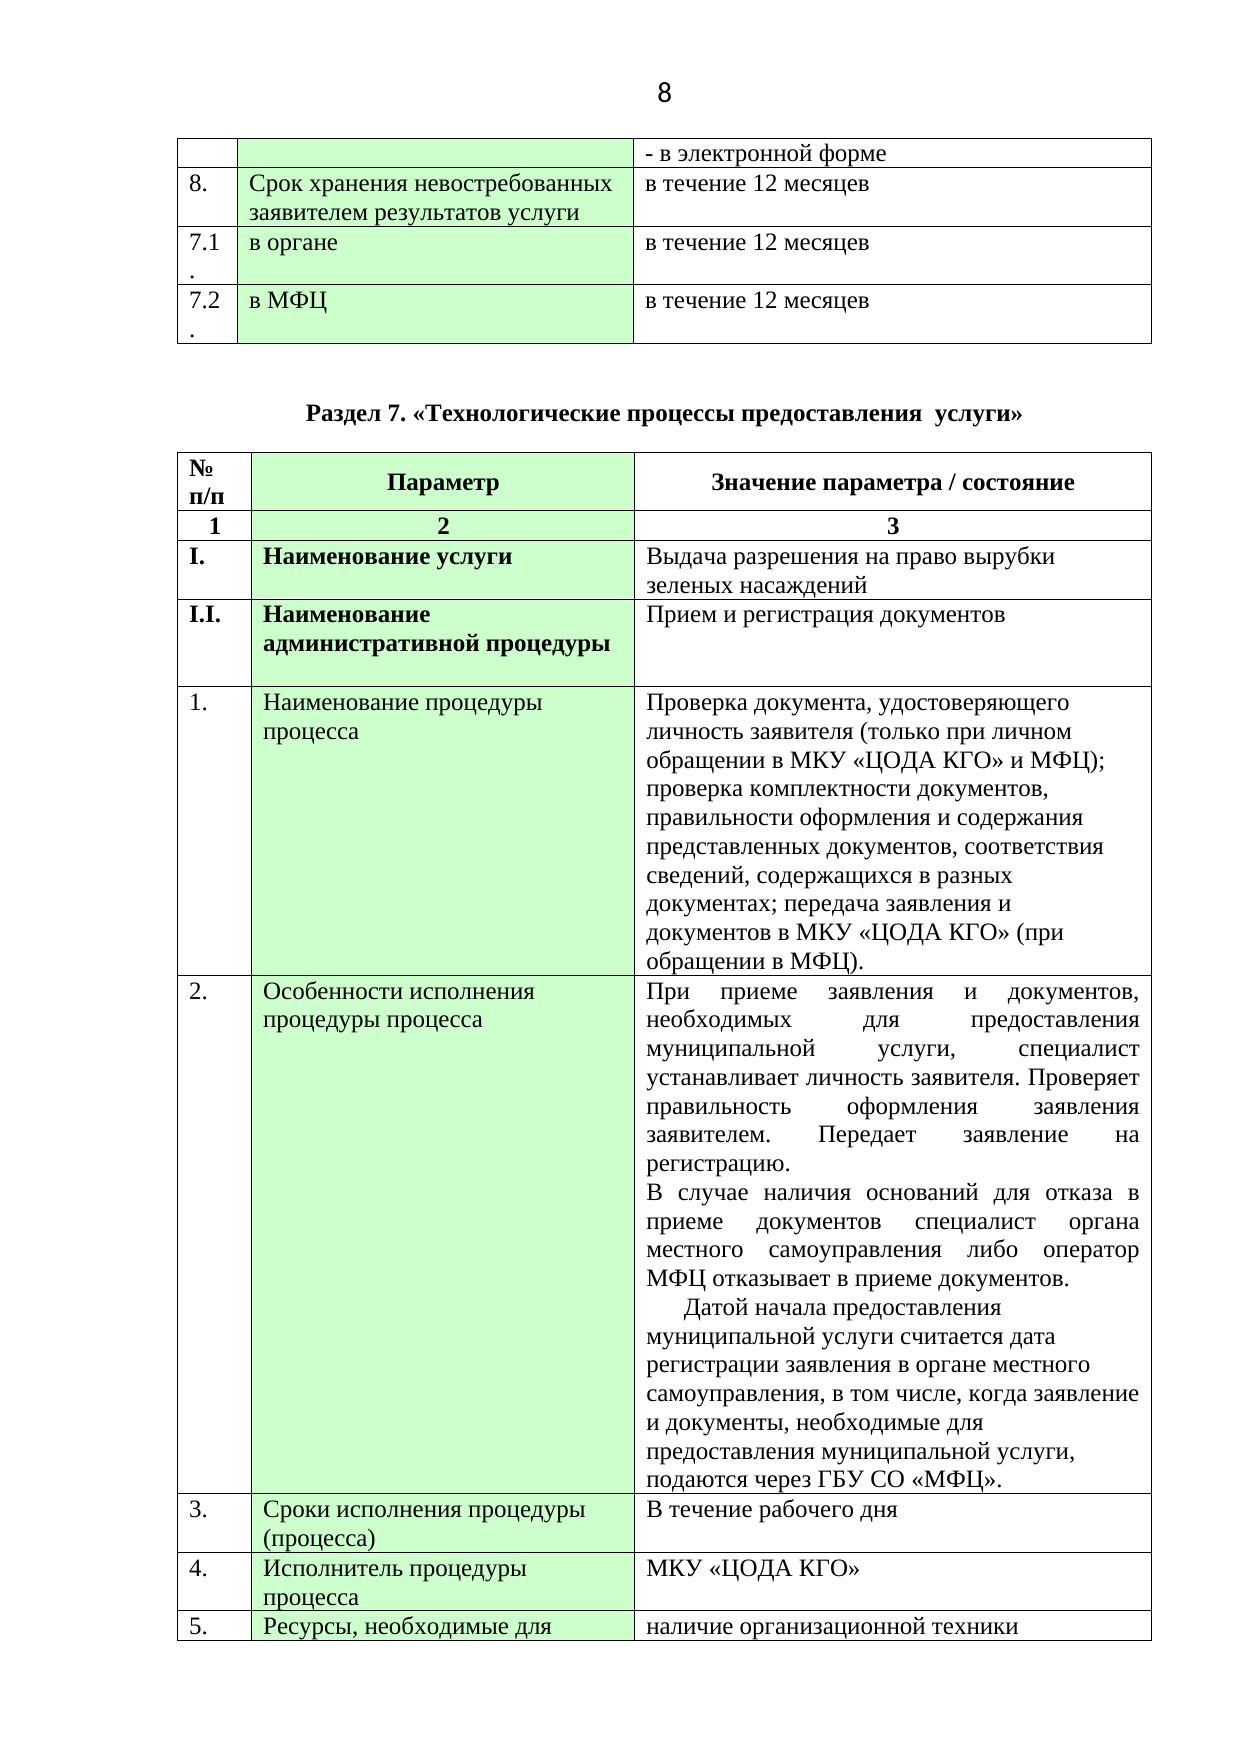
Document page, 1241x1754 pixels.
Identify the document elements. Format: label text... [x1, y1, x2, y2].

table_cell I. [178, 541, 251, 598]
table_cell Проверка документа, удостоверяющего личность заявителя (только при личном обращении в МКУ «ЦОДА КГО» и МФЦ); проверка комплектности документов, правильности оформления и содержания представленных документов, соответствия сведений, содержащихся в разных документах; передача заявления и документов в МКУ «ЦОДА КГО» (при обращении в МФЦ). [635, 687, 1151, 975]
table_cell При приеме заявления и документов, необходимых для предоставления муниципальной услуги, специалист устанавливает личность заявителя. Проверяет правильность оформления заявления заявителем. Передает заявление на регистрацию. В случае наличия оснований для отказа в приеме документов специалист органа местного самоуправления либо оператор МФЦ отказывает в приеме документов. Датой начала предоставления муниципальной услуги считается дата регистрации заявления в органе местного самоуправления, в том числе, когда заявление и документы, необходимые для предоставления муниципальной услуги, подаются через ГБУ СО «МФЦ». [635, 976, 1151, 1493]
table_cell [178, 168, 237, 226]
table_cell 2 [252, 511, 634, 540]
table_cell Наименование административной процедуры [252, 600, 634, 686]
table_header Параметр [252, 453, 634, 510]
table_cell [178, 1494, 251, 1552]
table_cell в течение 12 месяцев [634, 285, 1151, 343]
table_header Значение параметра / состояние [635, 453, 1151, 510]
table_cell Срок хранения невостребованных заявителем результатов услуги [238, 168, 633, 226]
table_cell в органе [238, 227, 633, 284]
table_cell [178, 1611, 251, 1640]
table_cell 7.2. [178, 285, 237, 343]
table_cell I.I. [178, 600, 251, 686]
table_cell Исполнитель процедуры процесса [252, 1553, 634, 1610]
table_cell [634, 139, 1151, 167]
table_cell Выдача разрешения на право вырубки зеленых насаждений [635, 541, 1151, 598]
table_cell МКУ «ЦОДА КГО» [635, 1553, 1151, 1610]
table_cell в течение 12 месяцев [634, 168, 1151, 226]
table_header № п/п [178, 453, 251, 510]
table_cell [252, 1611, 634, 1640]
table_cell 3 [635, 511, 1151, 540]
table_cell [178, 976, 251, 1493]
table_cell [178, 139, 237, 167]
text Раздел 7. «Технологические процессы предоставления услуги» [177, 398, 1152, 426]
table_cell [635, 1611, 1151, 1640]
table_cell Особенности исполнения процедуры процесса [252, 976, 634, 1493]
table_cell Сроки исполнения процедуры (процесса) [252, 1494, 634, 1552]
table_cell Наименование услуги [252, 541, 634, 598]
table_cell [178, 1553, 251, 1610]
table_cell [238, 139, 633, 167]
table_cell 7.1. [178, 227, 237, 284]
table_cell в течение 12 месяцев [634, 227, 1151, 284]
table_cell [178, 687, 251, 975]
table_cell 1 [178, 511, 251, 540]
table_cell Наименование процедуры процесса [252, 687, 634, 975]
table_cell Прием и регистрация документов [635, 600, 1151, 686]
table_cell в МФЦ [238, 285, 633, 343]
table_cell В течение рабочего дня [635, 1494, 1151, 1552]
